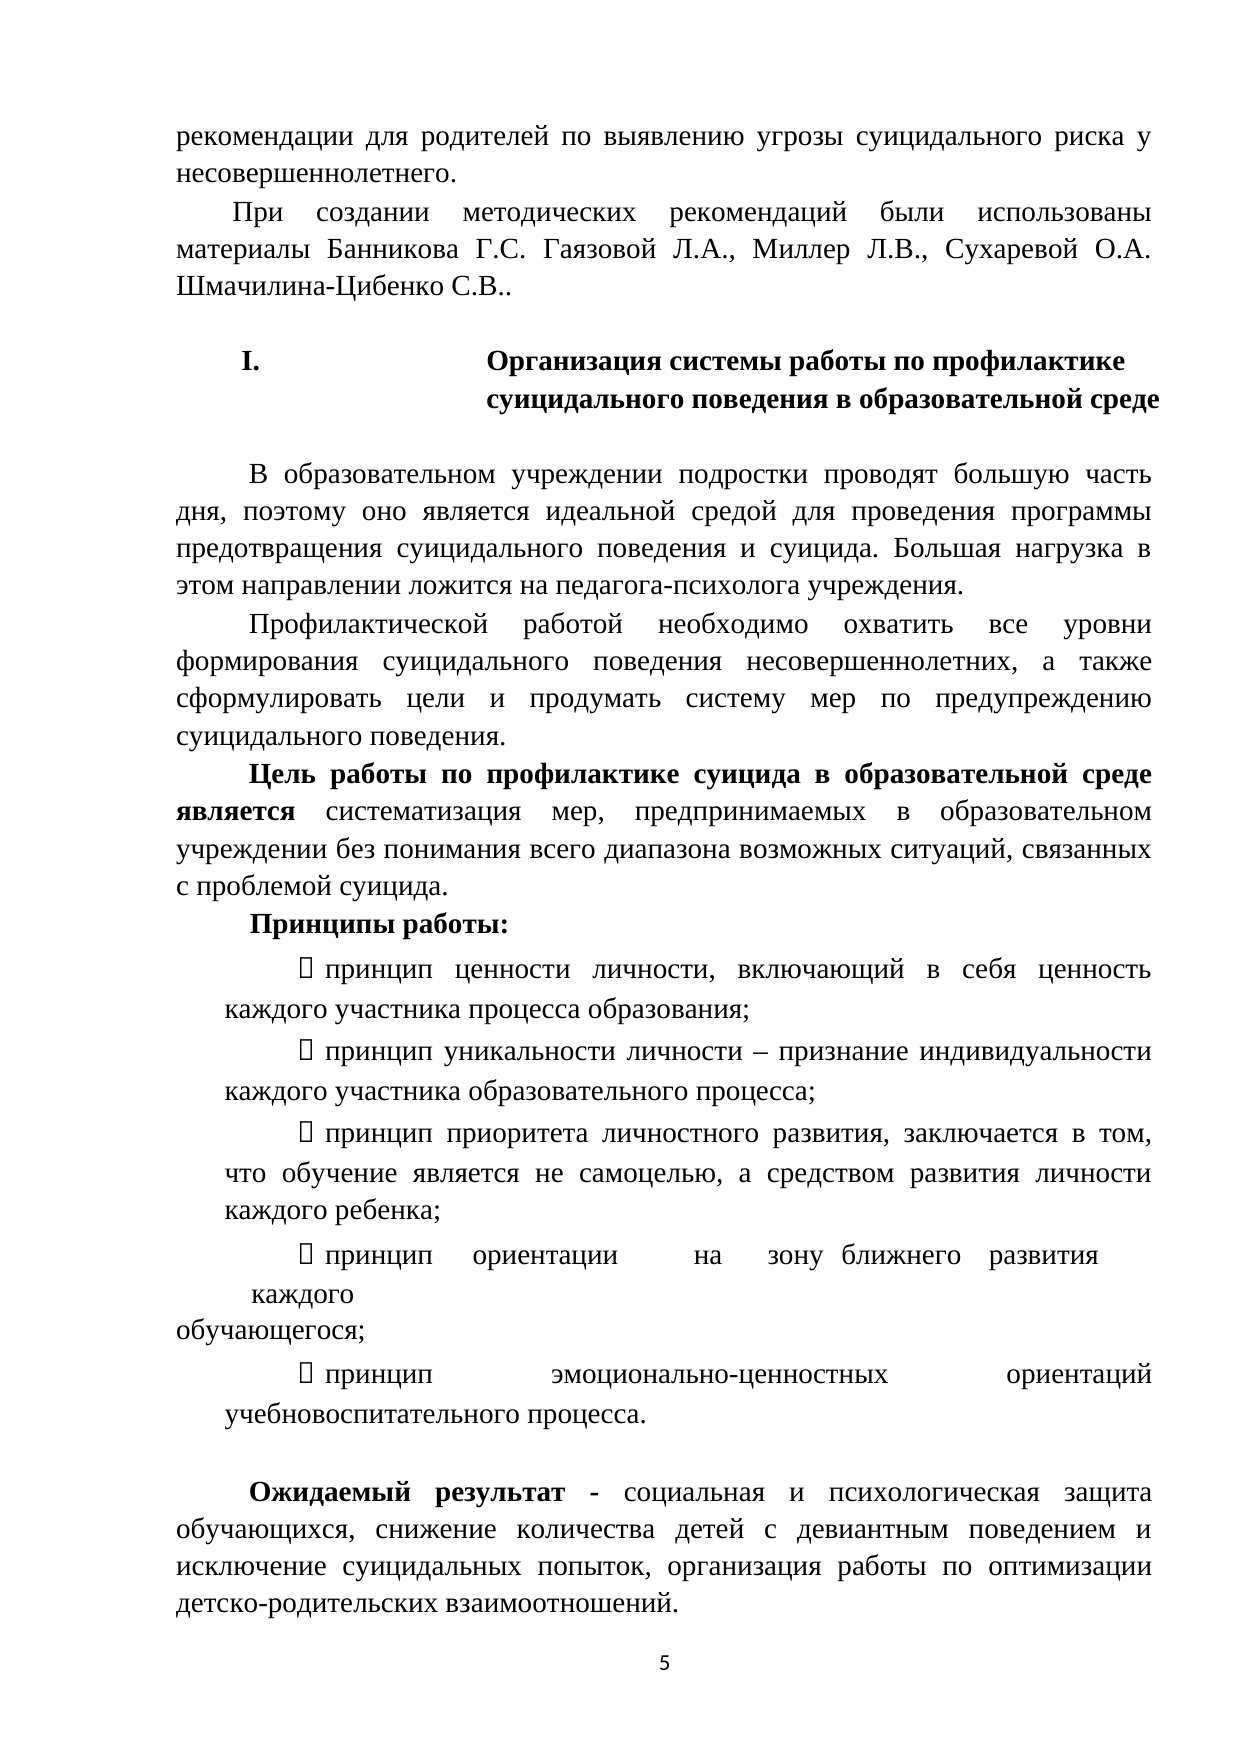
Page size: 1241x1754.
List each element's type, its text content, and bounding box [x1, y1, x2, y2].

text I. Организация системы работы по профилактике суицидального поведения в образовательной среде [241, 343, 1161, 415]
list принцип эмоционально-ценностных ориентаций учебновоспитательного процесса. [224, 1353, 1153, 1430]
text При создании методических рекомендаций были использованы материалы Банникова Г.С. Гаязовой Л.А., Миллер Л.В., Сухаревой О.А. Шмачилина-Цибенко С.В.. [176, 194, 1153, 302]
list принцип ценности личности, включающий в себя ценность каждого участника процесса образования; [224, 948, 1153, 1024]
list принцип уникальности личности – признание индивидуальности каждого участника образовательного процесса; [224, 1030, 1153, 1107]
list принцип приоритета личностного развития, заключается в том, что обучение является не самоцелью, а средством развития личности каждого ребенка; [224, 1112, 1153, 1226]
text В образовательном учреждении подростки проводят большую часть дня, поэтому оно является идеальной средой для проведения программы предотвращения суицидального поведения и суицида. Большая нагрузка в этом направлении ложится на педагога-психолога учреждения. [176, 456, 1153, 601]
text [176, 118, 1153, 189]
text обучающегося; [176, 1312, 1153, 1345]
text Ожидаемый результат - социальная и психологическая защита обучающихся, снижение количества детей с девиантным поведением и исключение суицидальных попыток, организация работы по оптимизации детско-родительских взаимоотношений. [176, 1474, 1153, 1619]
text Принципы работы: [249, 907, 1161, 940]
text Цель работы по профилактике суицида в образовательной среде является систематизация мер, предпринимаемых в образовательном учреждении без понимания всего диапазона возможных ситуаций, связанных с проблемой суицида. [176, 756, 1153, 901]
list принцип ориентации на зону ближнего развития каждого [224, 1233, 1153, 1309]
text Профилактической работой необходимо охватить все уровни формирования суицидального поведения несовершеннолетних, а также сформулировать цели и продумать систему мер по предупреждению суицидального поведения. [176, 606, 1153, 751]
